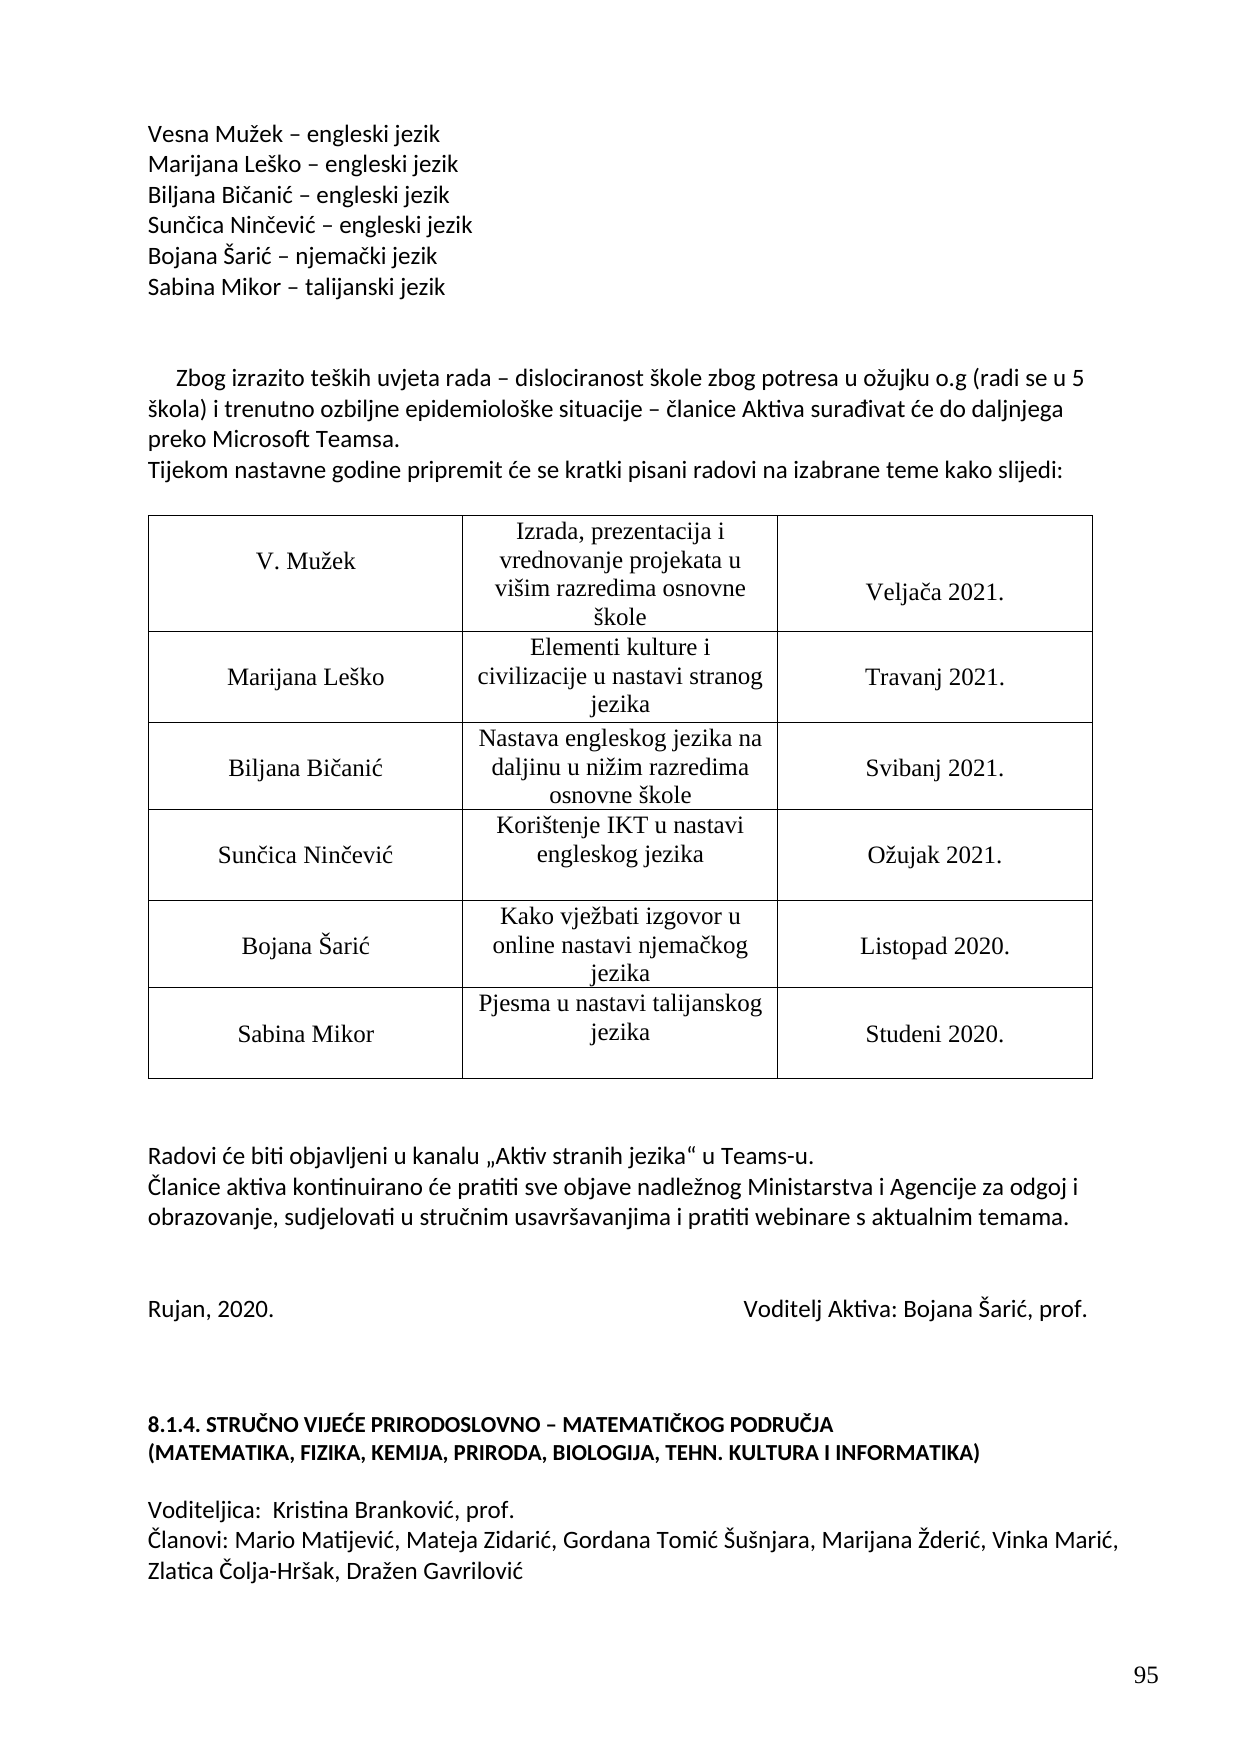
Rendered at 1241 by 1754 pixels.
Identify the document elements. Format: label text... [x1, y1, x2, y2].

text Marijana Leško – engleski jezik [148, 149, 1122, 179]
text (matematika, fizika, kemija, priroda, biologija, tehn. KULTURA I INFORMATIKA) [148, 1438, 1122, 1466]
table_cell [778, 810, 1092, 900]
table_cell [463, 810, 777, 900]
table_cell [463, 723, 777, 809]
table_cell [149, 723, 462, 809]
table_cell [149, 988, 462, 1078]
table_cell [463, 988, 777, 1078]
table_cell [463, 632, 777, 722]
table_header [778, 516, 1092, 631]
text Biljana Bičanić – engleski jezik [148, 179, 1122, 210]
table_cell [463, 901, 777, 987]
text Zbog izrazito teških uvjeta rada – dislociranost škole zbog potresa u ožujku o.g (radi se u 5 škola) i trenutno ozbiljne epidemiološke situacije – članice Aktiva surađivat će do daljnjega preko Microsoft Teamsa. [148, 362, 1122, 454]
text Članovi: Mario Matijević, Mateja Zidarić, Gordana Tomić Šušnjara, Marijana Žderić, Vinka Marić, Zlatica Čolja-Hršak, Dražen Gavrilović [148, 1524, 1122, 1585]
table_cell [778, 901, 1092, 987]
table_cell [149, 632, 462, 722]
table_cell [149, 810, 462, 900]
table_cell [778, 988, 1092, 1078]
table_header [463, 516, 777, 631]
text Članice aktiva kontinuirano će pratiti sve objave nadležnog Ministarstva i Agencije za odgoj i obrazovanje, sudjelovati u stručnim usavršavanjima i pratiti webinare s aktualnim temama. [148, 1171, 1122, 1232]
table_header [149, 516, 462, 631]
text Rujan, 2020. Voditelj Aktiva: Bojana Šarić, prof. [148, 1293, 1122, 1323]
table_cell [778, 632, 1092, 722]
text 8.1.4. Stručno vijeće prirodoslovno – matematičkog područja [148, 1410, 1122, 1438]
text Radovi će biti objavljeni u kanalu „Aktiv stranih jezika“ u Teams-u. [148, 1140, 1122, 1171]
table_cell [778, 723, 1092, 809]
text Vesna Mužek – engleski jezik [148, 118, 1122, 149]
text Sabina Mikor – talijanski jezik [148, 271, 1122, 301]
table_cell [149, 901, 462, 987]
text Sunčica Ninčević – engleski jezik [148, 210, 1122, 240]
text Tijekom nastavne godine pripremit će se kratki pisani radovi na izabrane teme kako slijedi: [148, 454, 1122, 484]
text Bojana Šarić – njemački jezik [148, 240, 1122, 271]
text Voditeljica: Kristina Branković, prof. [148, 1494, 1122, 1524]
